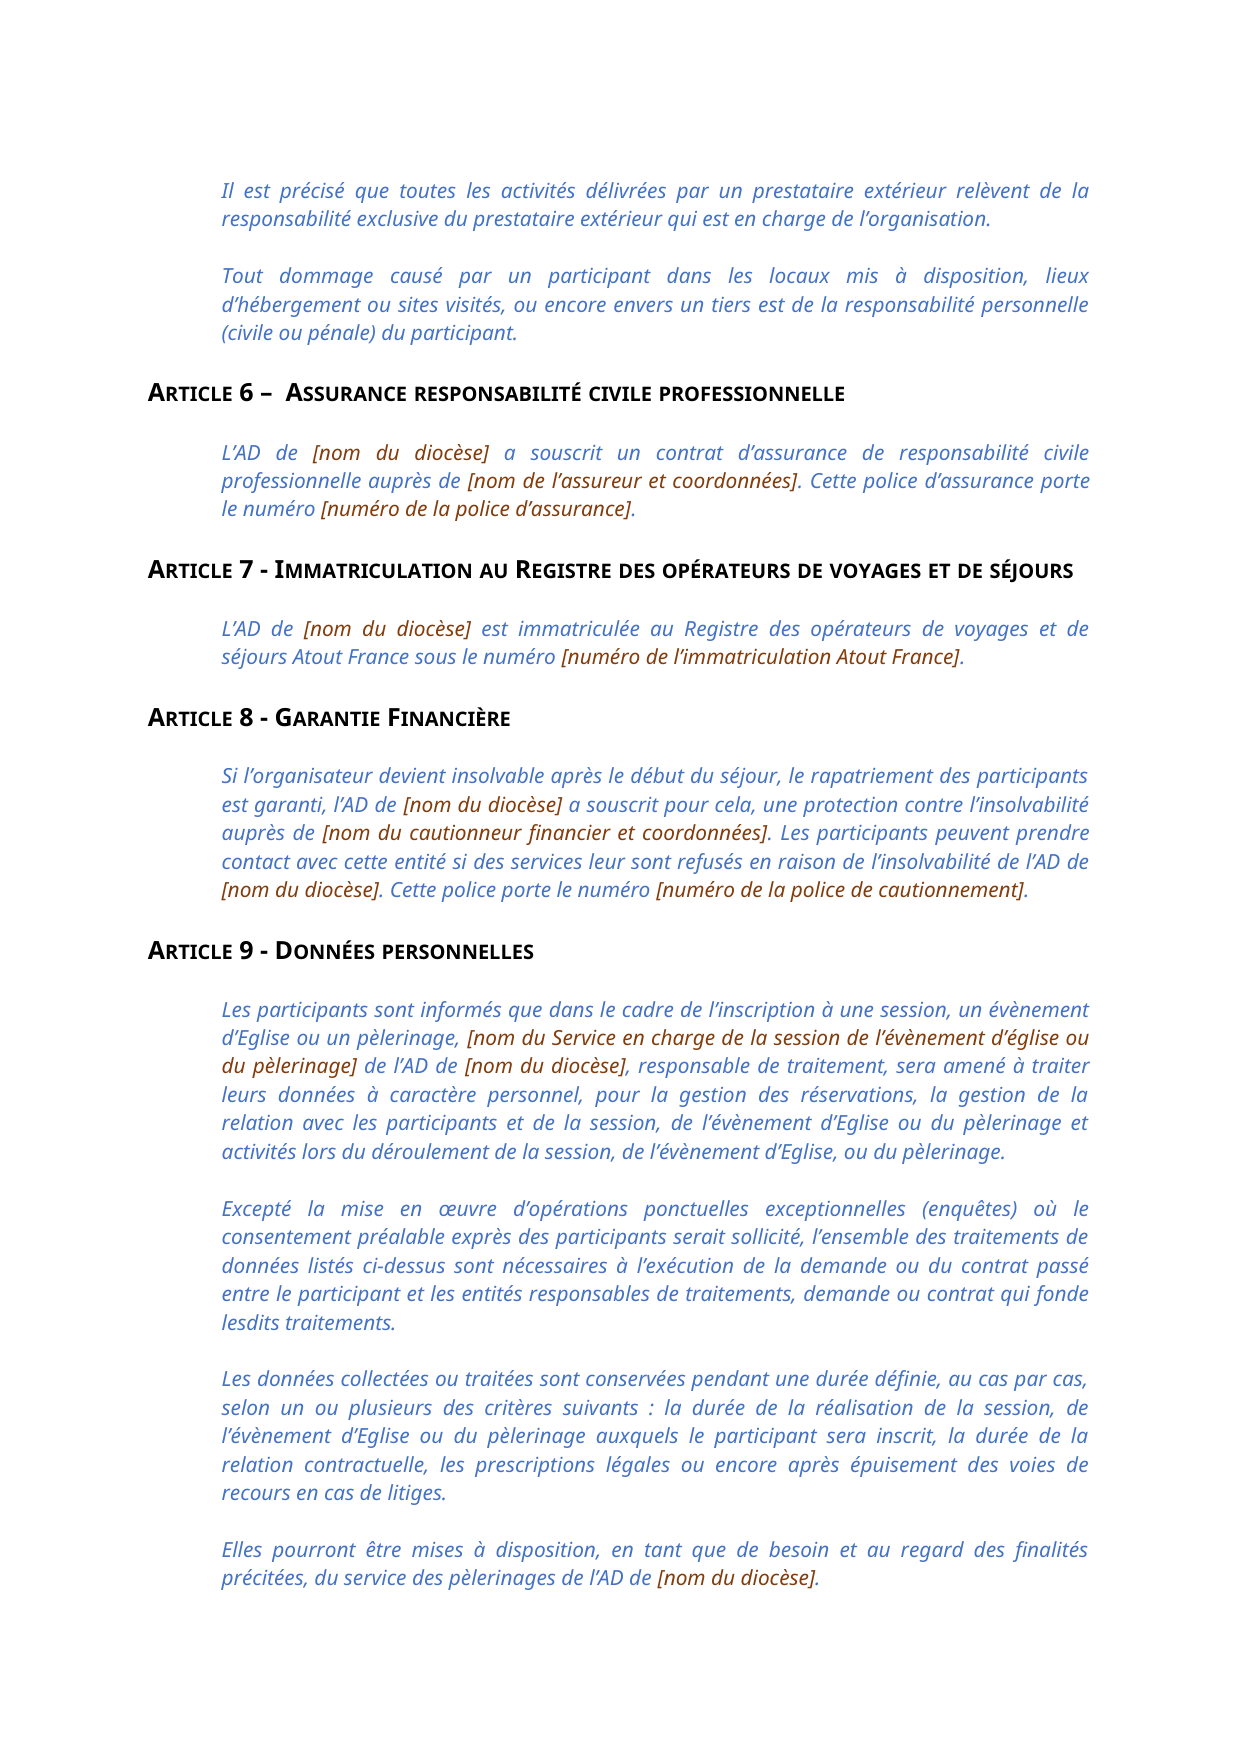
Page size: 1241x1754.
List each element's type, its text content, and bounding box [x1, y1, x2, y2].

text Article 9 - Données personnelles [148, 932, 1093, 966]
text Article 6 – Assurance responsabilité civile professionnelle [148, 375, 1093, 409]
text Les participants sont informés que dans le cadre de l’inscription à une session, un évènement d’Eglise ou un pèlerinage, [nom du Service en charge de la session de l’évènement d’église ou du pèlerinage] de l’AD de [nom du diocèse], responsable de traitement, sera amené à traiter leurs données à caractère personnel, pour la gestion des réservations, la gestion de la relation avec les participants et de la session, de l’évènement d’Eglise ou du pèlerinage et activités lors du déroulement de la session, de l’évènement d’Eglise, ou du pèlerinage. [221, 995, 1093, 1165]
text Article 7 - Immatriculation au Registre des opérateurs de voyages et de séjours [148, 551, 1093, 585]
text L’AD de [nom du diocèse] a souscrit un contrat d’assurance de responsabilité civile professionnelle auprès de [nom de l’assureur et coordonnées]. Cette police d’assurance porte le numéro [numéro de la police d’assurance]. [221, 438, 1093, 523]
text L’AD de [nom du diocèse] est immatriculée au Registre des opérateurs de voyages et de séjours Atout France sous le numéro [numéro de l’immatriculation Atout France]. [221, 614, 1093, 671]
text Si l’organisateur devient insolvable après le début du séjour, le rapatriement des participants est garanti, l’AD de [nom du diocèse] a souscrit pour cela, une protection contre l’insolvabilité auprès de [nom du cautionneur financier et coordonnées]. Les participants peuvent prendre contact avec cette entité si des services leur sont refusés en raison de l’insolvabilité de l’AD de [nom du diocèse]. Cette police porte le numéro [numéro de la police de cautionnement]. [221, 762, 1093, 904]
text Excepté la mise en œuvre d’opérations ponctuelles exceptionnelles (enquêtes) où le consentement préalable exprès des participants serait sollicité, l’ensemble des traitements de données listés ci-dessus sont nécessaires à l’exécution de la demande ou du contrat passé entre le participant et les entités responsables de traitements, demande ou contrat qui fonde lesdits traitements. [221, 1194, 1093, 1336]
text Il est précisé que toutes les activités délivrées par un prestataire extérieur relèvent de la responsabilité exclusive du prestataire extérieur qui est en charge de l’organisation. [221, 176, 1093, 233]
text Tout dommage causé par un participant dans les locaux mis à disposition, lieux d’hébergement ou sites visités, ou encore envers un tiers est de la responsabilité personnelle (civile ou pénale) du participant. [221, 261, 1093, 347]
text Les données collectées ou traitées sont conservées pendant une durée définie, au cas par cas, selon un ou plusieurs des critères suivants : la durée de la réalisation de la session, de l’évènement d’Eglise ou du pèlerinage auxquels le participant sera inscrit, la durée de la relation contractuelle, les prescriptions légales ou encore après épuisement des voies de recours en cas de litiges. [221, 1364, 1093, 1507]
text Elles pourront être mises à disposition, en tant que de besoin et au regard des finalités précitées, du service des pèlerinages de l’AD de [nom du diocèse]. [221, 1535, 1093, 1592]
text Article 8 - Garantie Financière [148, 699, 1093, 733]
